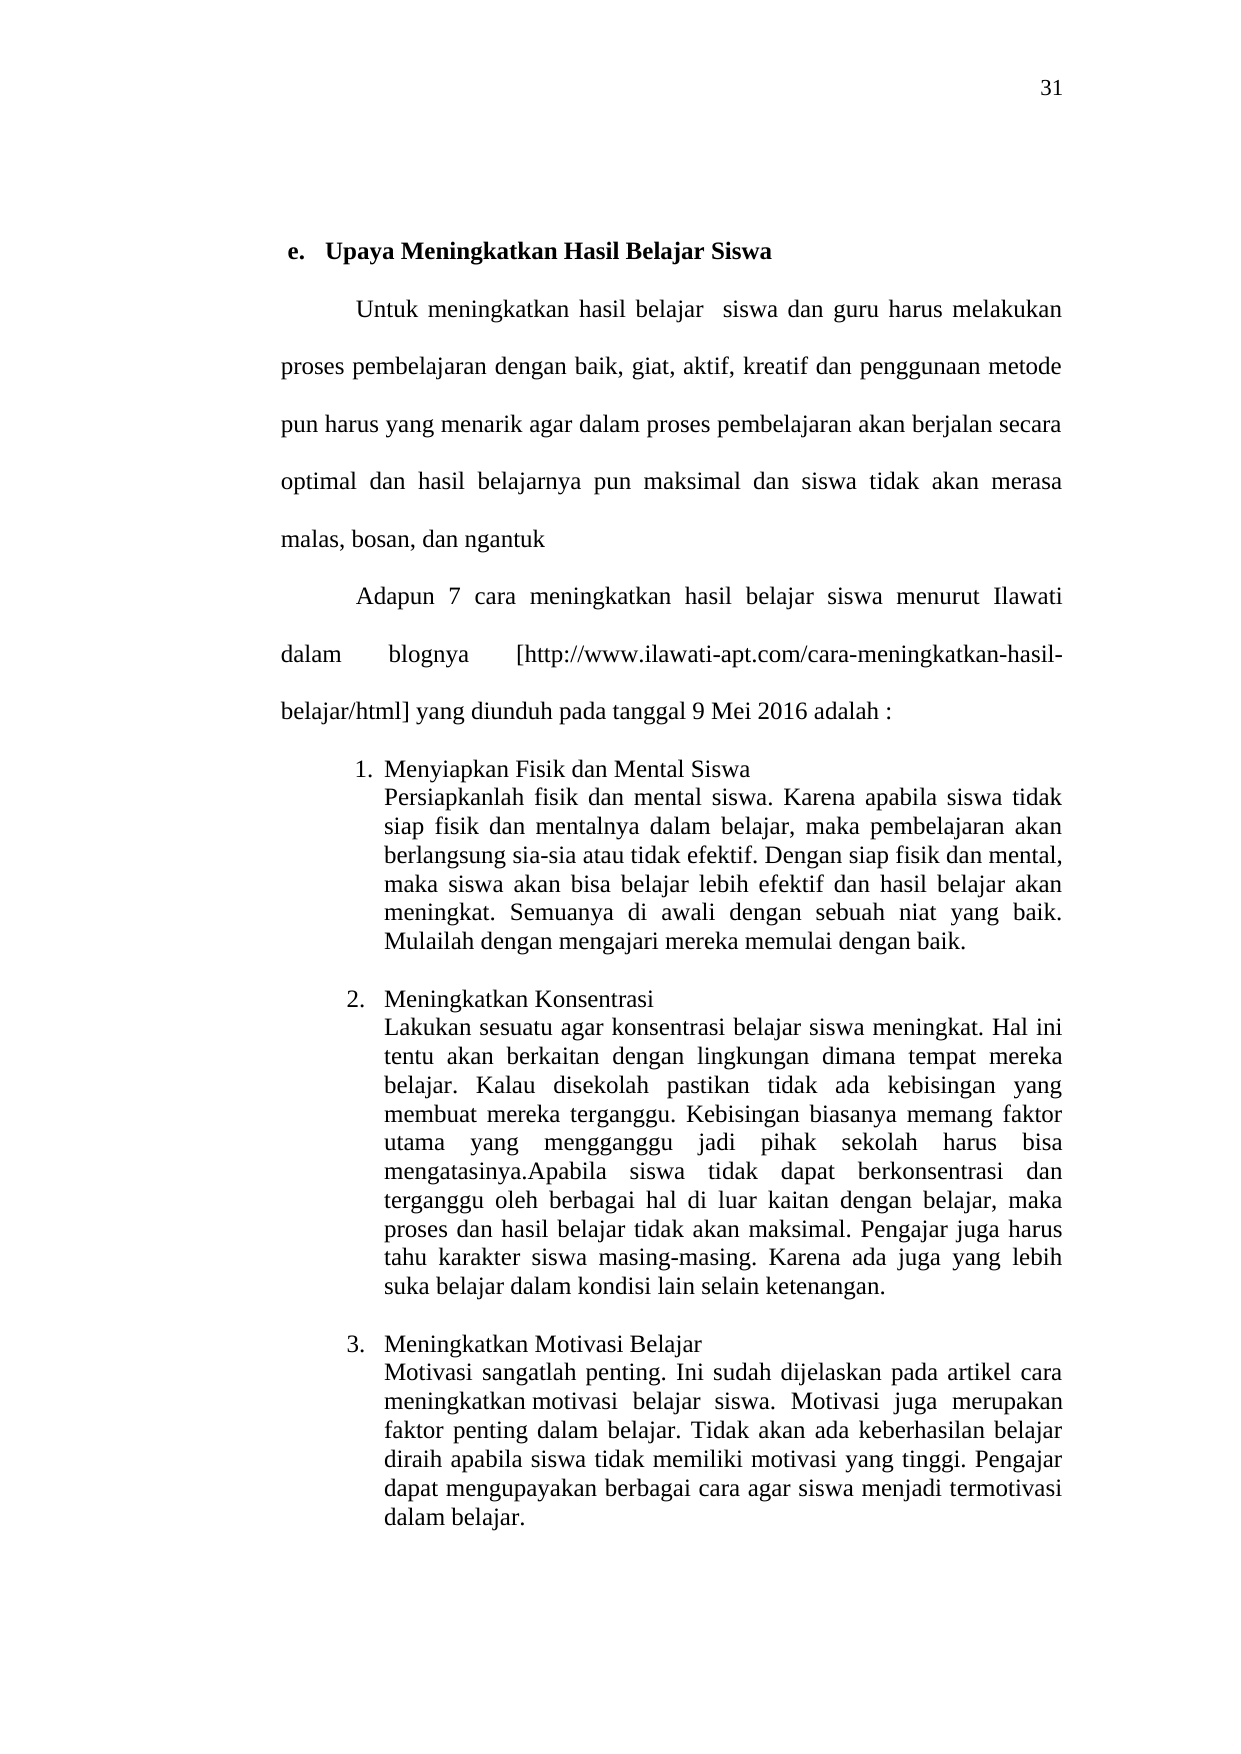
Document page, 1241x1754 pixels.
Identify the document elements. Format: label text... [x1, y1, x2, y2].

list Menyiapkan Fisik dan Mental Siswa [354, 754, 1063, 782]
list Meningkatkan Motivasi Belajar [346, 1329, 1063, 1357]
list Persiapkanlah fisik dan mental siswa. Karena apabila siswa tidak siap fisik dan mentalnya dalam belajar, maka pembelajaran akan berlangsung sia-sia atau tidak efektif. Dengan siap fisik dan mental, maka siswa akan bisa belajar lebih efektif dan hasil belajar akan meningkat. Semuanya di awali dengan sebuah niat yang baik. Mulailah dengan mengajari mereka memulai dengan baik. [384, 782, 1063, 955]
list Lakukan sesuatu agar konsentrasi belajar siswa meningkat. Hal ini tentu akan berkaitan dengan lingkungan dimana tempat mereka belajar. Kalau disekolah pastikan tidak ada kebisingan yang membuat mereka terganggu. Kebisingan biasanya memang faktor utama yang mengganggu jadi pihak sekolah harus bisa mengatasinya.Apabila siswa tidak dapat berkonsentrasi dan terganggu oleh berbagai hal di luar kaitan dengan belajar, maka proses dan hasil belajar tidak akan maksimal. Pengajar juga harus tahu karakter siswa masing-masing. Karena ada juga yang lebih suka belajar dalam kondisi lain selain ketenangan. [384, 1012, 1063, 1300]
list Meningkatkan Konsentrasi [346, 984, 1063, 1012]
list Untuk meningkatkan hasil belajar siswa dan guru harus melakukan proses pembelajaran dengan baik, giat, aktif, kreatif dan penggunaan metode pun harus yang menarik agar dalam proses pembelajaran akan berjalan secara optimal dan hasil belajarnya pun maksimal dan siswa tidak akan merasa malas, bosan, dan ngantuk [281, 294, 1063, 552]
list Upaya Meningkatkan Hasil Belajar Siswa [287, 236, 1063, 265]
list Adapun 7 cara meningkatkan hasil belajar siswa menurut Ilawati dalam blognya [http://www.ilawati-apt.com/cara-meningkatkan-hasil-belajar/html] yang diunduh pada tanggal 9 Mei 2016 adalah : [281, 581, 1063, 725]
list Motivasi sangatlah penting. Ini sudah dijelaskan pada artikel cara meningkatkan motivasi belajar siswa. Motivasi juga merupakan faktor penting dalam belajar. Tidak akan ada keberhasilan belajar diraih apabila siswa tidak memiliki motivasi yang tinggi. Pengajar dapat mengupayakan berbagai cara agar siswa menjadi termotivasi dalam belajar. [384, 1357, 1063, 1530]
